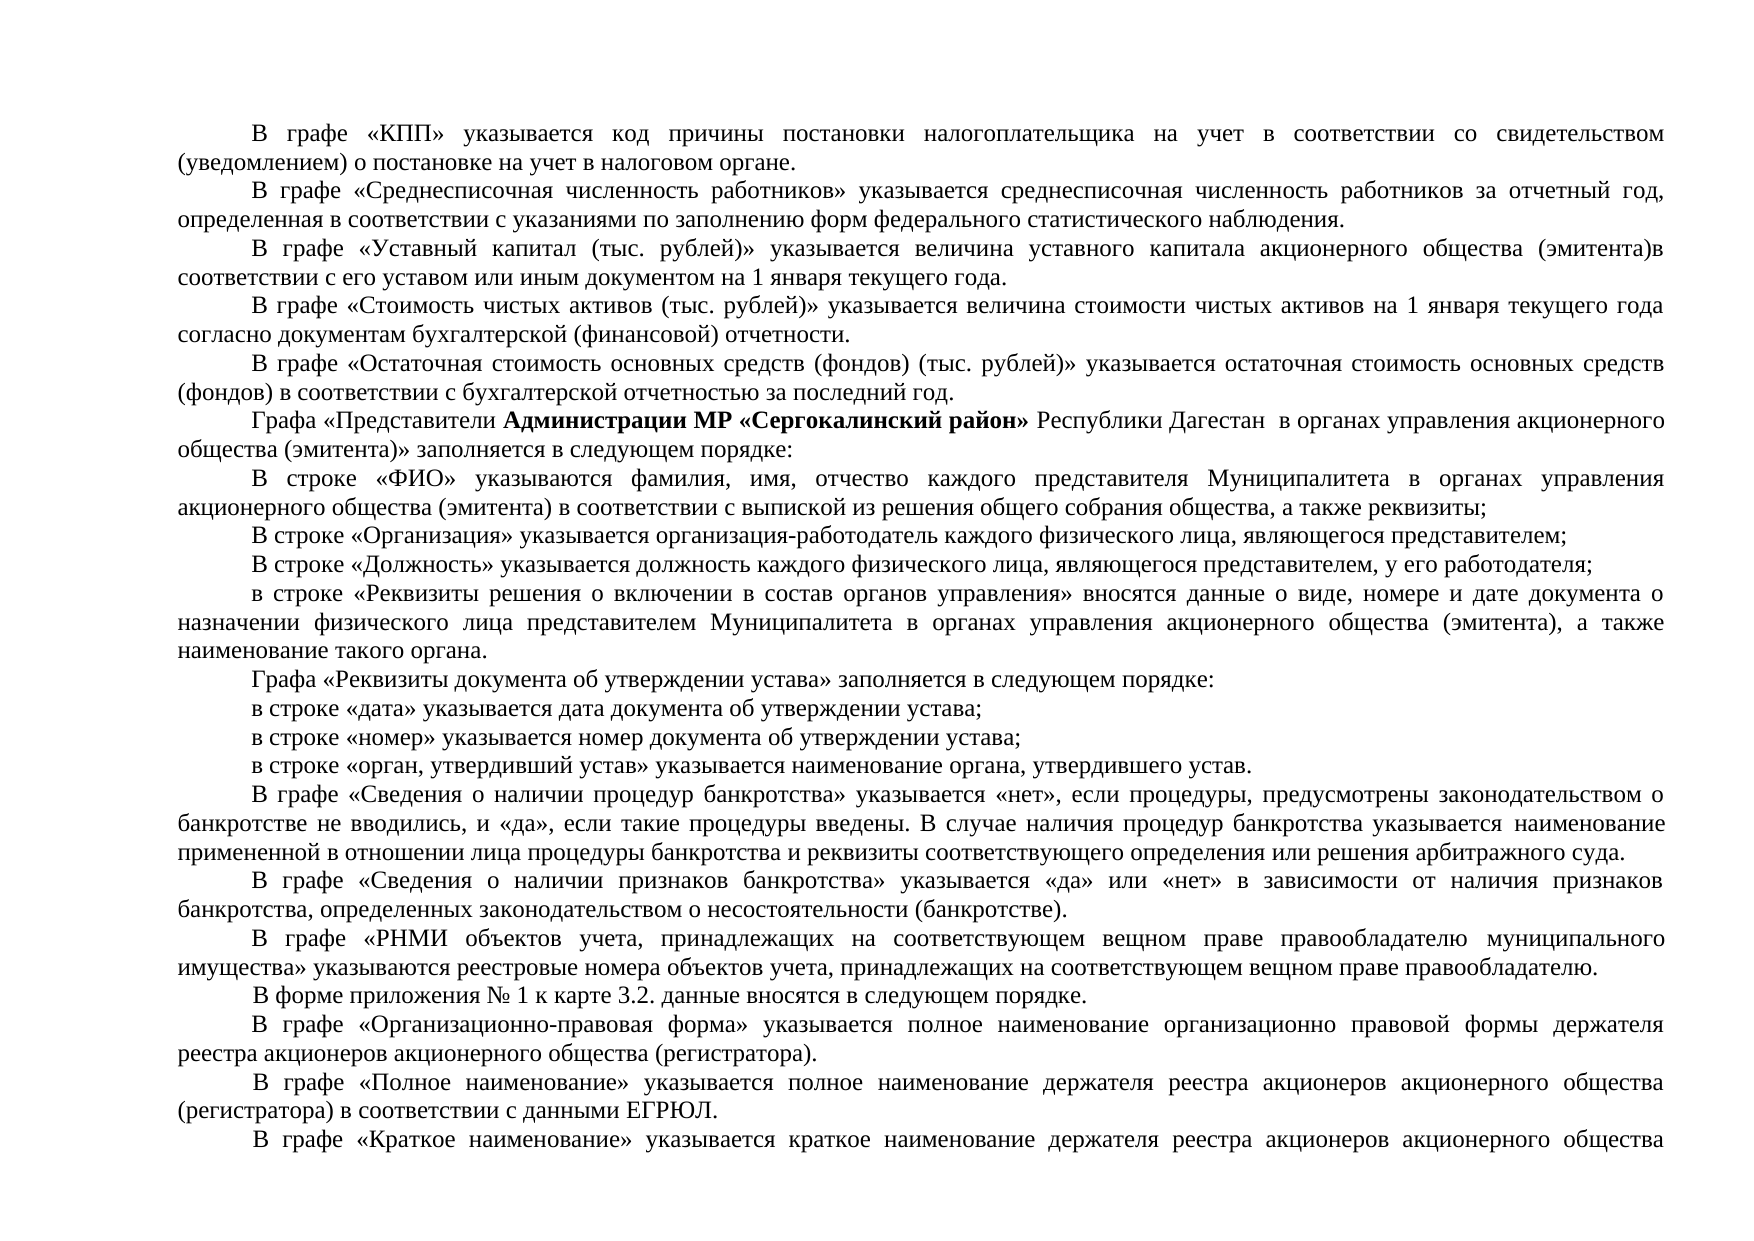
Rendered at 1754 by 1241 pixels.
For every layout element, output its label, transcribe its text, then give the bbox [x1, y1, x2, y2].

text В графе «Стоимость чистых активов (тыс. рублей)» указывается величина стоимости чистых активов на 1 января текущего года согласно документам бухгалтерской (финансовой) отчетности. [177, 291, 1665, 348]
text В строке «Должность» указывается должность каждого физического лица, являющегося представителем, у его работодателя; [177, 549, 1665, 578]
text Графа «Представители Администрации МР «Сергокалинский район» Республики Дагестан в органах управления акционерного общества (эмитента)» заполняется в следующем порядке: [177, 406, 1665, 463]
text В графе «Остаточная стоимость основных средств (фондов) (тыс. рублей)» указывается остаточная стоимость основных средств (фондов) в соответствии с бухгалтерской отчетностью за последний год. [177, 348, 1665, 406]
text В графе «РНМИ объектов учета, принадлежащих на соответствующем вещном праве правообладателю муниципального имущества» указываются реестровые номера объектов учета, принадлежащих на соответствующем вещном праве правообладателю. [177, 923, 1665, 981]
text В графе «Сведения о наличии процедур банкротства» указывается «нет», если процедуры, предусмотрены законодательством о банкротстве не вводились, и «да», если такие процедуры введены. В случае наличия процедур банкротства указывается наименование примененной в отношении лица процедуры банкротства и реквизиты соответствующего определения или решения арбитражного суда. [177, 779, 1665, 866]
text в строке «номер» указывается номер документа об утверждении устава; [177, 722, 1665, 751]
text в строке «орган, утвердивший устав» указывается наименование органа, утвердившего устав. [177, 751, 1665, 779]
text В графе «Уставный капитал (тыс. рублей)» указывается величина уставного капитала акционерного общества (эмитента)в соответствии с его уставом или иным документом на 1 января текущего года. [177, 233, 1665, 291]
text В графе «Организационно-правовая форма» указывается полное наименование организационно правовой формы держателя реестра акционеров акционерного общества (регистратора). [177, 1009, 1665, 1067]
text В форме приложения № 1 к карте 3.2. данные вносятся в следующем порядке. [177, 981, 1665, 1009]
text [177, 1124, 1665, 1153]
text В графе «КПП» указывается код причины постановки налогоплательщика на учет в соответствии со свидетельством (уведомлением) о постановке на учет в налоговом органе. [177, 118, 1665, 176]
text В строке «ФИО» указываются фамилия, имя, отчество каждого представителя Муниципалитета в органах управления акционерного общества (эмитента) в соответствии с выпиской из решения общего собрания общества, а также реквизиты; [177, 463, 1665, 521]
text В строке «Организация» указывается организация-работодатель каждого физического лица, являющегося представителем; [177, 521, 1665, 549]
text в строке «дата» указывается дата документа об утверждении устава; [177, 693, 1665, 722]
text В графе «Среднесписочная численность работников» указывается среднесписочная численность работников за отчетный год, определенная в соответствии с указаниями по заполнению форм федерального статистического наблюдения. [177, 176, 1665, 233]
text в строке «Реквизиты решения о включении в состав органов управления» вносятся данные о виде, номере и дате документа о назначении физического лица представителем Муниципалитета в органах управления акционерного общества (эмитента), а также наименование такого органа. [177, 578, 1665, 664]
text В графе «Сведения о наличии признаков банкротства» указывается «да» или «нет» в зависимости от наличия признаков банкротства, определенных законодательством о несостоятельности (банкротстве). [177, 866, 1665, 923]
text Графа «Реквизиты документа об утверждении устава» заполняется в следующем порядке: [177, 664, 1665, 693]
text В графе «Полное наименование» указывается полное наименование держателя реестра акционеров акционерного общества (регистратора) в соответствии с данными ЕГРЮЛ. [177, 1067, 1665, 1124]
